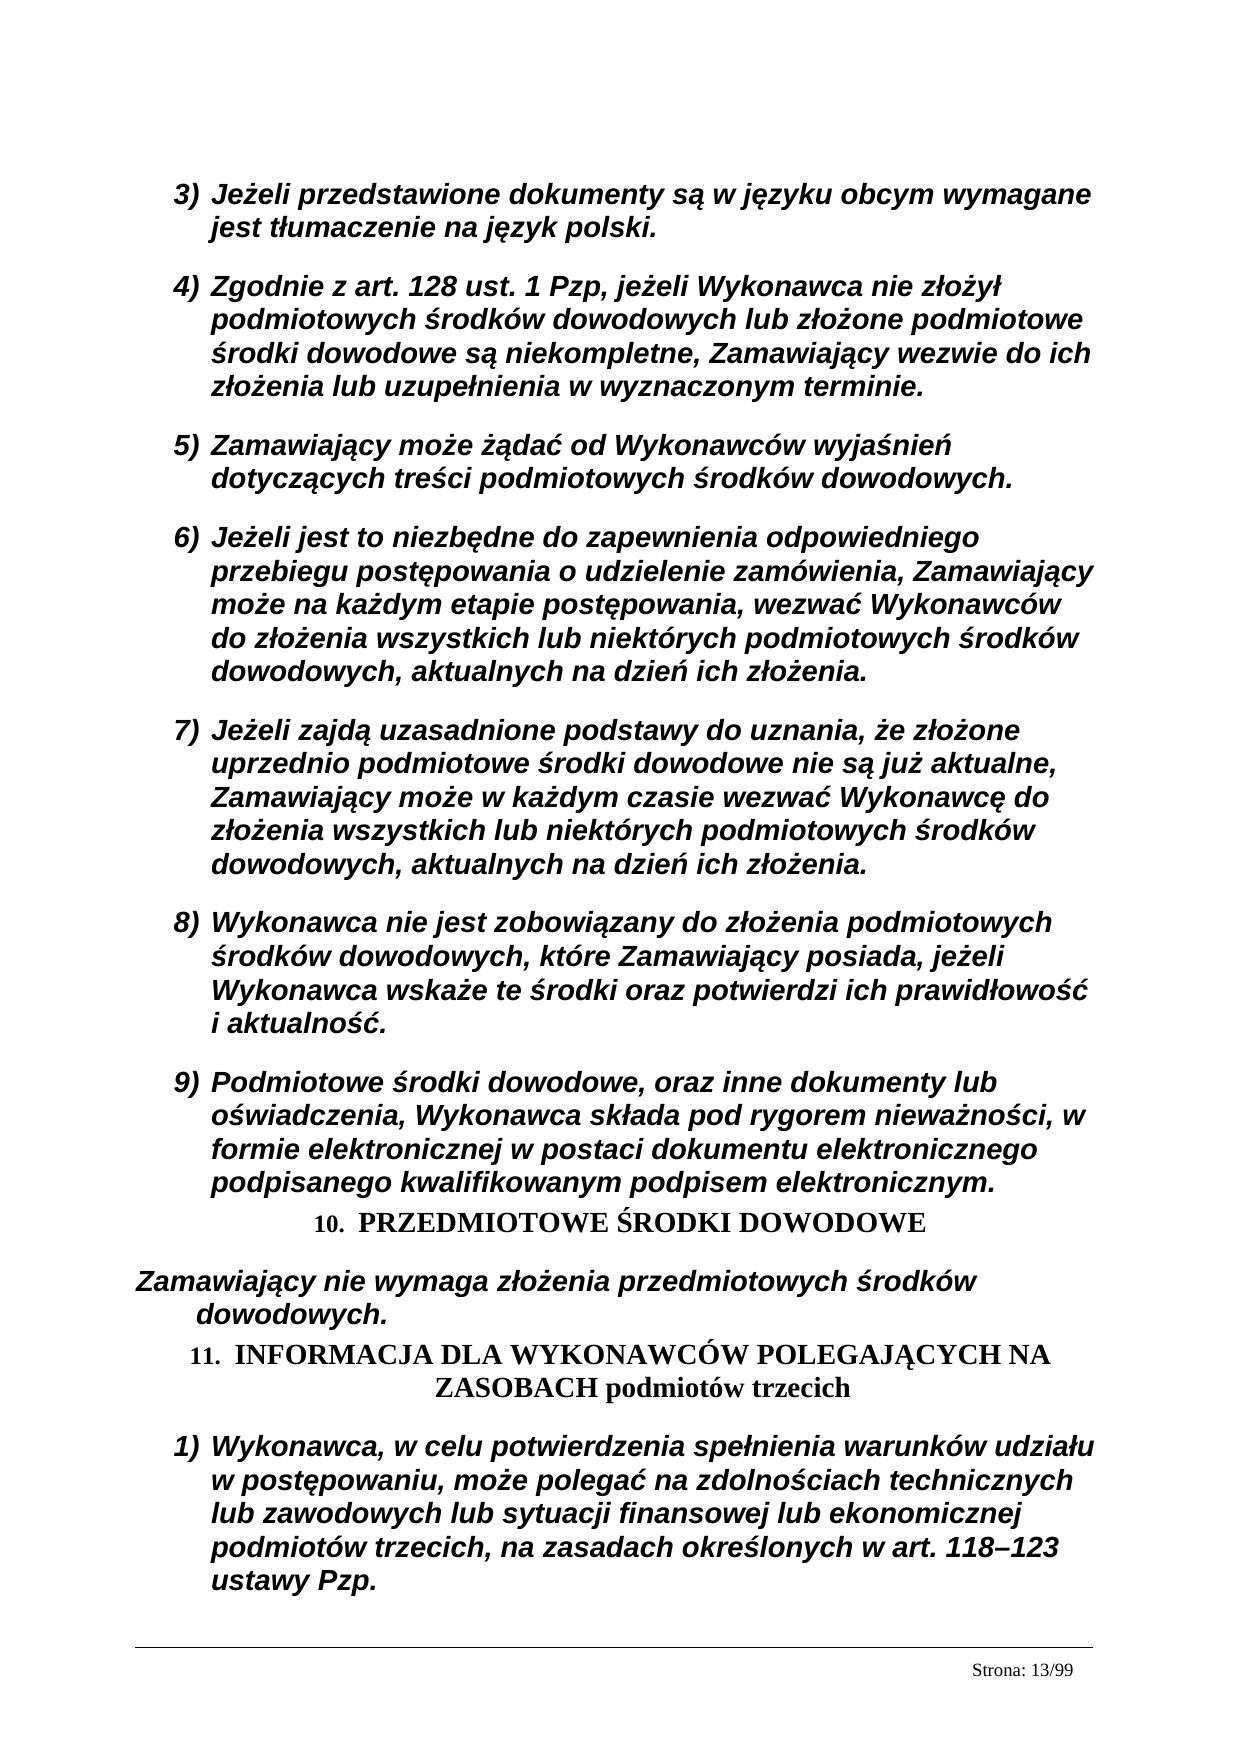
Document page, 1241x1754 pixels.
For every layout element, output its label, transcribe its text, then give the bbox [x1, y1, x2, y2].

subtitle INFORMACJA DLA WYKONAWCÓW POLEGAJĄCYCH NA ZASOBACH podmiotów trzecich [136, 1337, 1104, 1404]
subtitle Zamawiający może żądać od Wykonawców wyjaśnień dotyczących treści podmiotowych środków dowodowych. [173, 428, 1104, 495]
subtitle Jeżeli jest to niezbędne do zapewnienia odpowiedniego przebiegu postępowania o udzielenie zamówienia, Zamawiający może na każdym etapie postępowania, wezwać Wykonawców do złożenia wszystkich lub niektórych podmiotowych środków dowodowych, aktualnych na dzień ich złożenia. [173, 520, 1104, 688]
subtitle Jeżeli zajdą uzasadnione podstawy do uznania, że złożone uprzednio podmiotowe środki dowodowe nie są już aktualne, Zamawiający może w każdym czasie wezwać Wykonawcę do złożenia wszystkich lub niektórych podmiotowych środków dowodowych, aktualnych na dzień ich złożenia. [173, 713, 1104, 881]
subtitle Wykonawca nie jest zobowiązany do złożenia podmiotowych środków dowodowych, które Zamawiający posiada, jeżeli Wykonawca wskaże te środki oraz potwierdzi ich prawidłowość i aktualność. [173, 906, 1104, 1040]
subtitle Jeżeli przedstawione dokumenty są w języku obcym wymagane jest tłumaczenie na język polski. [173, 177, 1104, 244]
subtitle Zamawiający nie wymaga złożenia przedmiotowych środków dowodowych. [136, 1264, 1104, 1331]
subtitle Zgodnie z art. 128 ust. 1 Pzp, jeżeli Wykonawca nie złożył podmiotowych środków dowodowych lub złożone podmiotowe środki dowodowe są niekompletne, Zamawiający wezwie do ich złożenia lub uzupełnienia w wyznaczonym terminie. [173, 269, 1104, 403]
subtitle Podmiotowe środki dowodowe, oraz inne dokumenty lub oświadczenia, Wykonawca składa pod rygorem nieważności, w formie elektronicznej w postaci dokumentu elektronicznego podpisanego kwalifikowanym podpisem elektronicznym. [173, 1065, 1104, 1199]
subtitle PRZEDMIOTOWE ŚRODKI DOWODOWE [136, 1205, 1104, 1239]
subtitle Wykonawca, w celu potwierdzenia spełnienia warunków udziału w postępowaniu, może polegać na zdolnościach technicznych lub zawodowych lub sytuacji finansowej lub ekonomicznej podmiotów trzecich, na zasadach określonych w art. 118–123 ustawy Pzp. [173, 1429, 1104, 1597]
